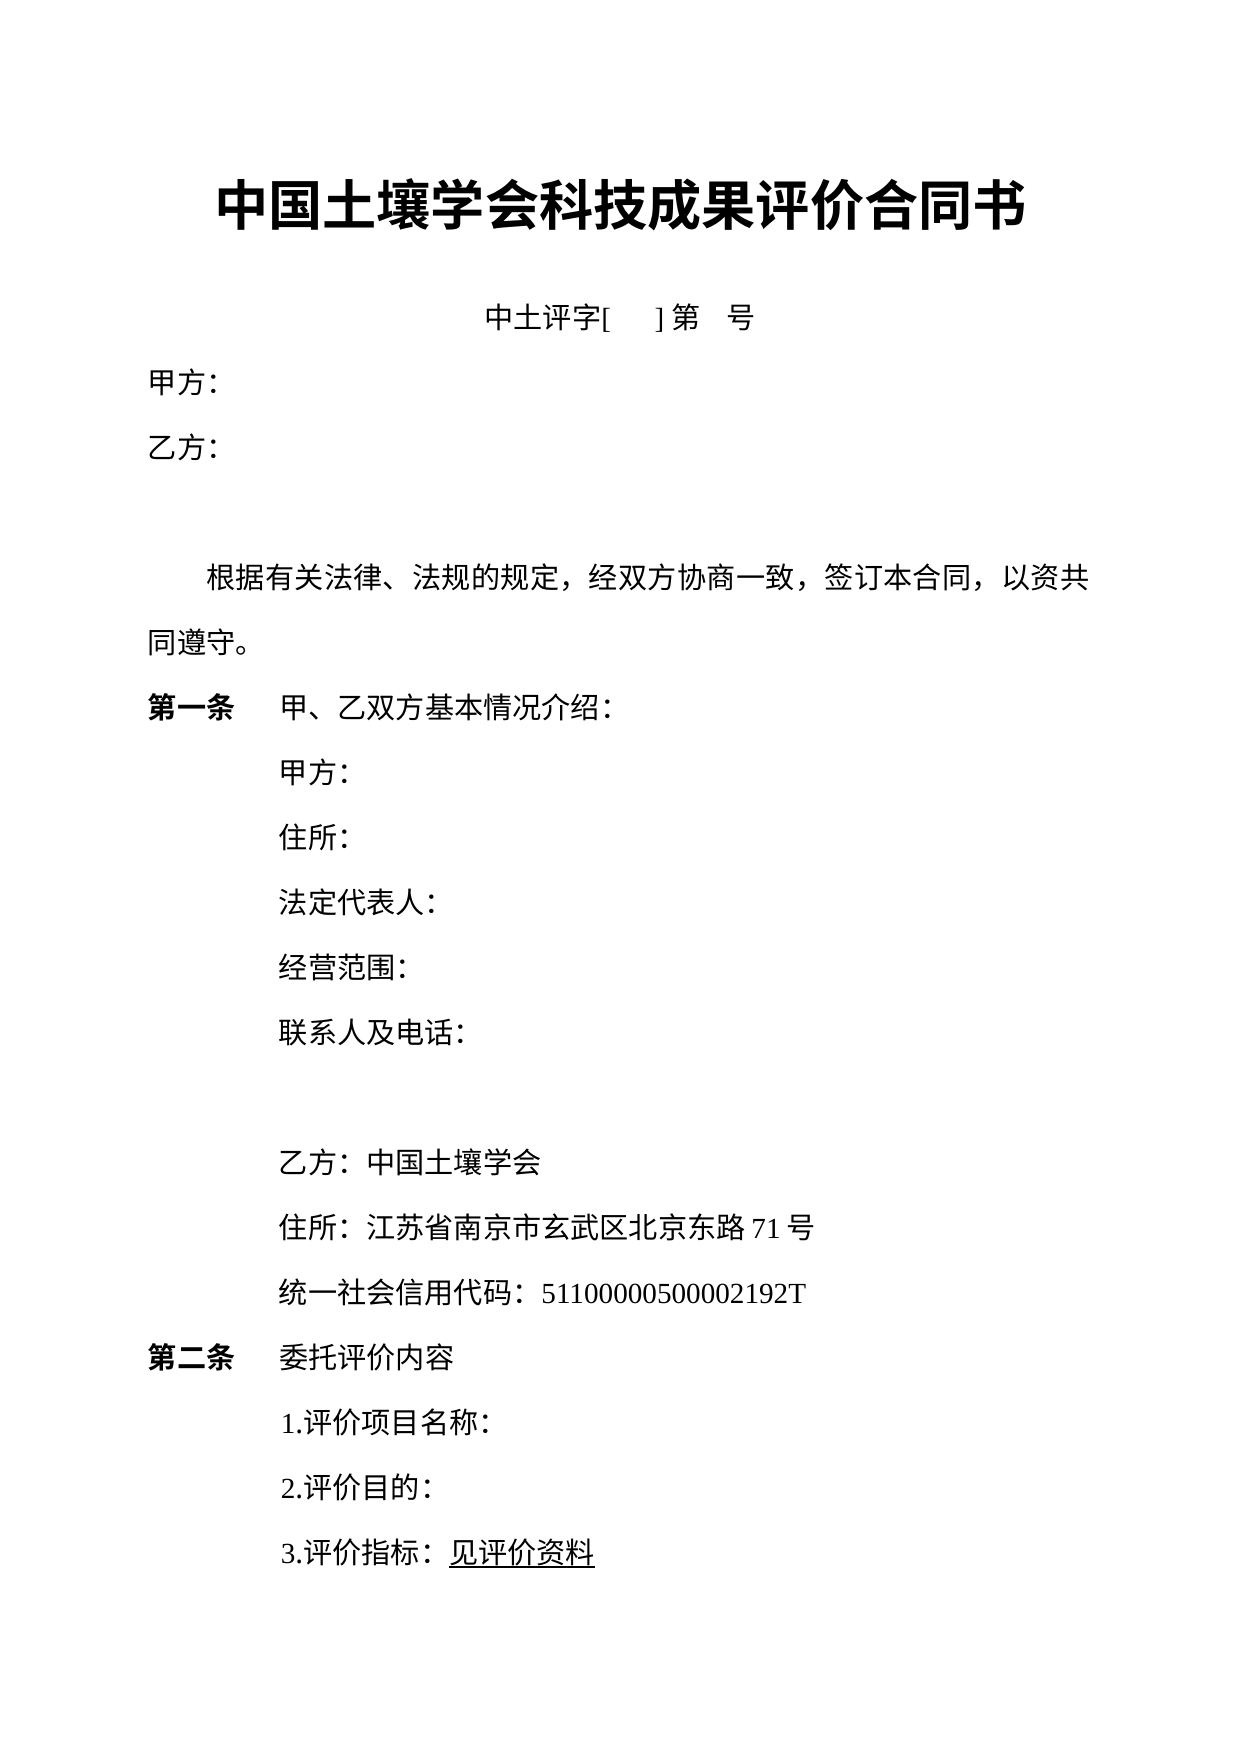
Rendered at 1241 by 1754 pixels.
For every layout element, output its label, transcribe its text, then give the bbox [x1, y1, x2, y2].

list 2.评价目的： [281, 1453, 1092, 1518]
list 住所： [224, 803, 1092, 868]
list 经营范围： [224, 933, 1092, 998]
text 根据有关法律、法规的规定，经双方协商一致，签订本合同，以资共同遵守。 [148, 543, 1092, 673]
list 委托评价内容 [148, 1323, 1092, 1388]
text 中土评字[ ] 第 号 [148, 283, 1092, 348]
text 乙方： [148, 413, 1092, 478]
list 统一社会信用代码：51100000500002192T [224, 1258, 1092, 1323]
list 联系人及电话： [224, 998, 1092, 1063]
list 法定代表人： [224, 868, 1092, 933]
list 住所：江苏省南京市玄武区北京东路71号 [224, 1193, 1092, 1258]
text 甲方： [148, 348, 1092, 413]
list 3.评价指标：见评价资料 [281, 1518, 1092, 1583]
list 1.评价项目名称： [281, 1388, 1092, 1453]
list 乙方：中国土壤学会 [224, 1128, 1092, 1193]
list 甲、乙双方基本情况介绍： [148, 673, 1092, 738]
list 甲方： [224, 738, 1092, 803]
text 中国土壤学会科技成果评价合同书 [148, 153, 1092, 251]
